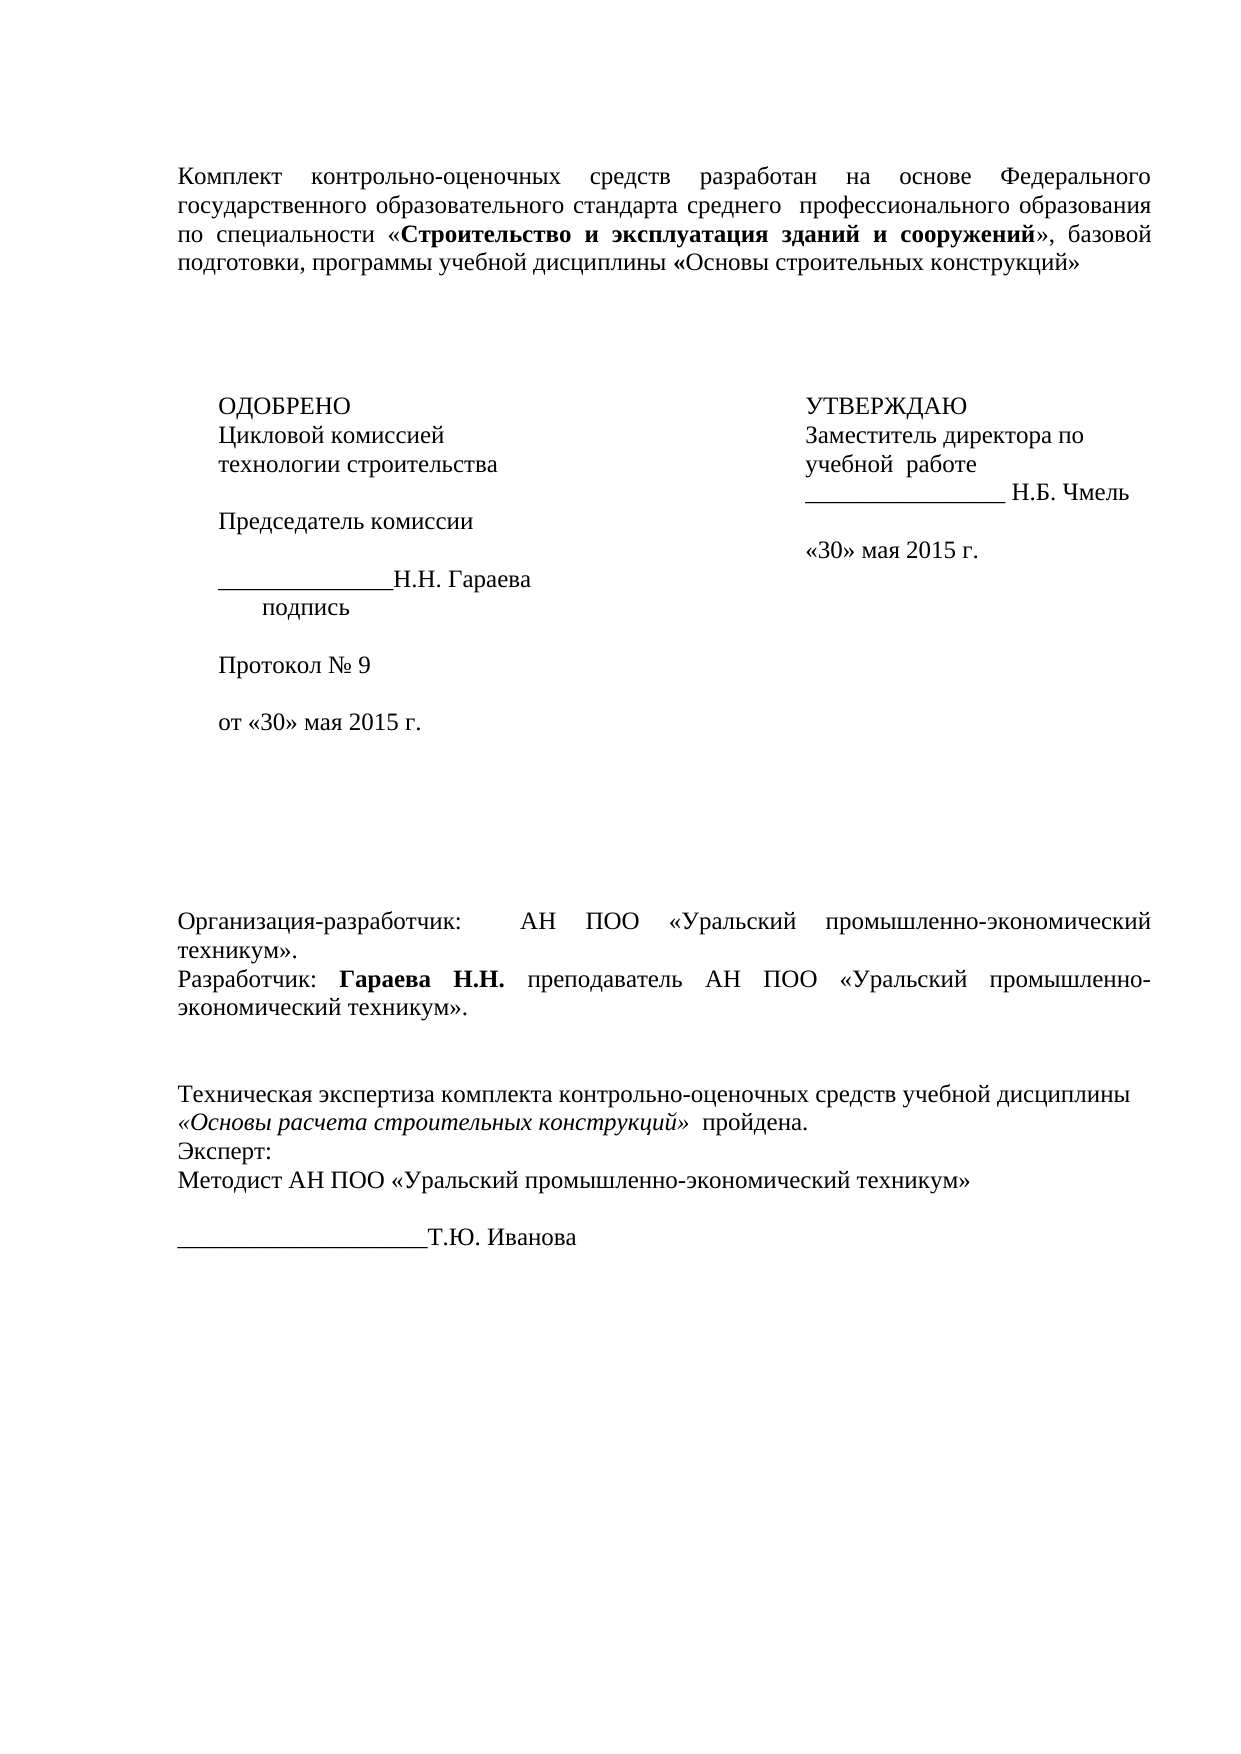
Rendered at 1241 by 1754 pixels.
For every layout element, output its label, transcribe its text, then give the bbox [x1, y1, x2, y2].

text Комплект контрольно-оценочных средств разработан на основе Федерального государственного образовательного стандарта среднего профессионального образования по специальности «Строительство и эксплуатация зданий и сооружений», базовой подготовки, программы учебной дисциплины «Основы строительных конструкций» [177, 161, 1152, 276]
text Техническая экспертиза комплекта контрольно-оценочных средств учебной дисциплины «Основы расчета строительных конструкций» пройдена. [177, 1079, 1152, 1136]
text Методист АН ПОО «Уральский промышленно-экономический техникум» [177, 1165, 1152, 1194]
text Эксперт: [177, 1136, 1152, 1165]
text Разработчик: Гараева Н.Н. преподаватель АН ПОО «Уральский промышленно-экономический техникум». [177, 964, 1152, 1021]
table_header ОДОБРЕНО Цикловой комиссией технологии строительства Председатель комиссии ______________Н.Н. Гараева подпись Протокол № 9 от «30» мая 2015 г. [207, 363, 794, 849]
text Организация-разработчик: АН ПОО «Уральский промышленно-экономический техникум». [177, 906, 1152, 964]
text ____________________Т.Ю. Иванова [177, 1222, 1152, 1251]
table_header УТВЕРЖДАЮ Заместитель директора по учебной работе ________________ Н.Б. Чмель «30» мая 2015 г. [794, 363, 1207, 849]
